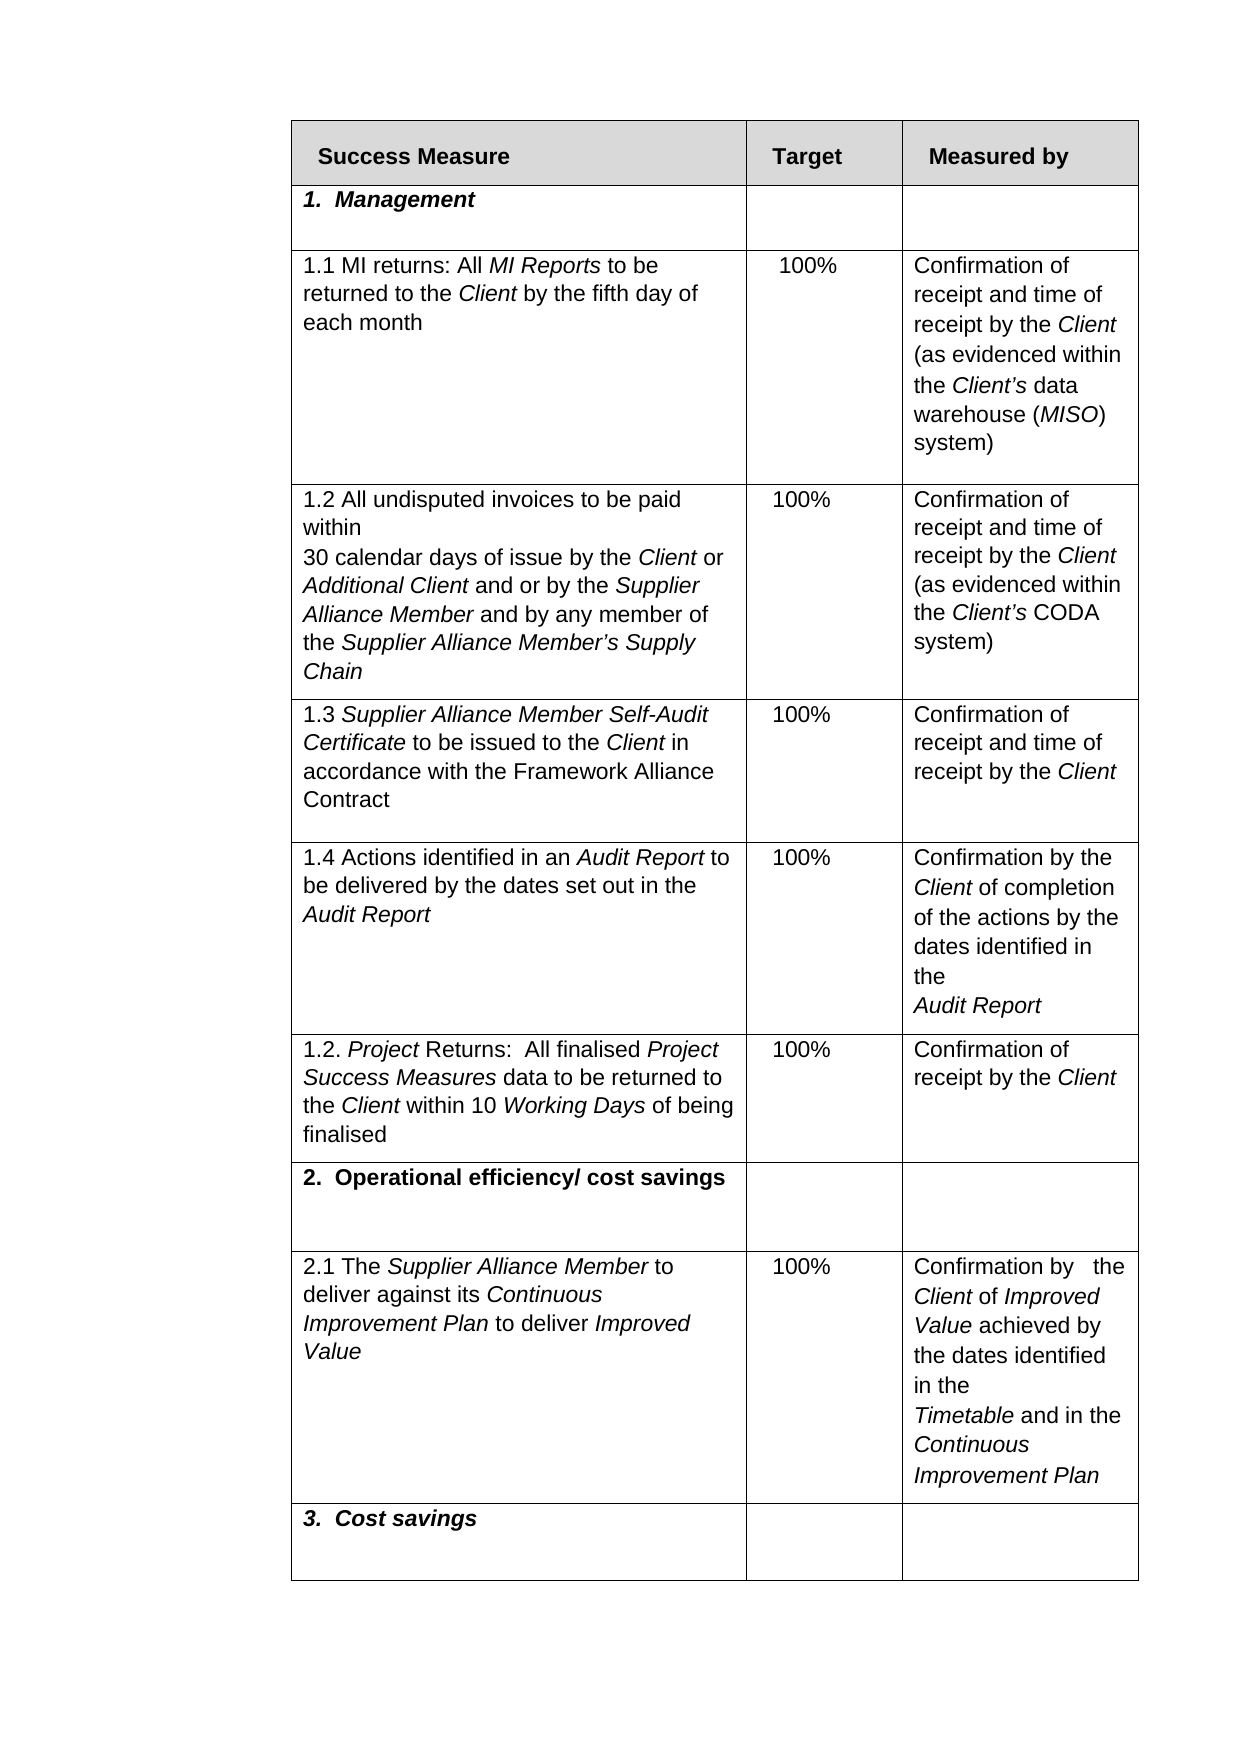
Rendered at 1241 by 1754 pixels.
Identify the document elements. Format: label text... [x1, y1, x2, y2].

table_cell [747, 186, 902, 250]
table_cell 2.1 The Supplier Alliance Member to deliver against its Continuous Improvement Plan to deliver Improved Value [292, 1252, 746, 1503]
table_cell 3. Cost savings [292, 1504, 746, 1579]
table_cell 100% [747, 1252, 902, 1503]
table_cell 1.4 Actions identified in an Audit Report to be delivered by the dates set out in the Audit Report [292, 843, 746, 1034]
table_header Success Measure [292, 121, 746, 185]
table_header Target [747, 121, 902, 185]
table_cell [903, 186, 1138, 250]
table_cell [903, 1504, 1138, 1579]
table_cell 100% [747, 843, 902, 1034]
table_cell Confirmation of receipt and time of receipt by the Client (as evidenced within the Client’s CODA system) [903, 485, 1138, 699]
table_cell [747, 1163, 902, 1251]
table_cell 100% [747, 485, 902, 699]
table_cell [903, 1163, 1138, 1251]
table_cell Confirmation of receipt and time of receipt by the Client [903, 700, 1138, 842]
table_cell 100% [747, 700, 902, 842]
table_cell 1.2. Project Returns: All finalised Project Success Measures data to be returned to the Client within 10 Working Days of being finalised [292, 1035, 746, 1162]
table_cell 100% [747, 1035, 902, 1162]
table_cell 2. Operational efficiency/ cost savings [292, 1163, 746, 1251]
table_cell 100% [747, 251, 902, 484]
table_cell [747, 1504, 902, 1579]
table_cell Confirmation by the Client of completion of the actions by the dates identified in the Audit Report [903, 843, 1138, 1034]
table_cell Confirmation of receipt by the Client [903, 1035, 1138, 1162]
table_cell 1.2 All undisputed invoices to be paid within 30 calendar days of issue by the Client or Additional Client and or by the Supplier Alliance Member and by any member of the Supplier Alliance Member’s Supply Chain [292, 485, 746, 699]
table_cell Confirmation by the Client of Improved Value achieved by the dates identified in the Timetable and in the Continuous Improvement Plan [903, 1252, 1138, 1503]
table_cell 1. Management [292, 186, 746, 250]
table_cell Confirmation of receipt and time of receipt by the Client (as evidenced within the Client’s data warehouse (MISO) system) [903, 251, 1138, 484]
table_cell 1.3 Supplier Alliance Member Self-Audit Certificate to be issued to the Client in accordance with the Framework Alliance Contract [292, 700, 746, 842]
table_cell 1.1 MI returns: All MI Reports to be returned to the Client by the fifth day of each month [292, 251, 746, 484]
table_header Measured by [903, 121, 1138, 185]
